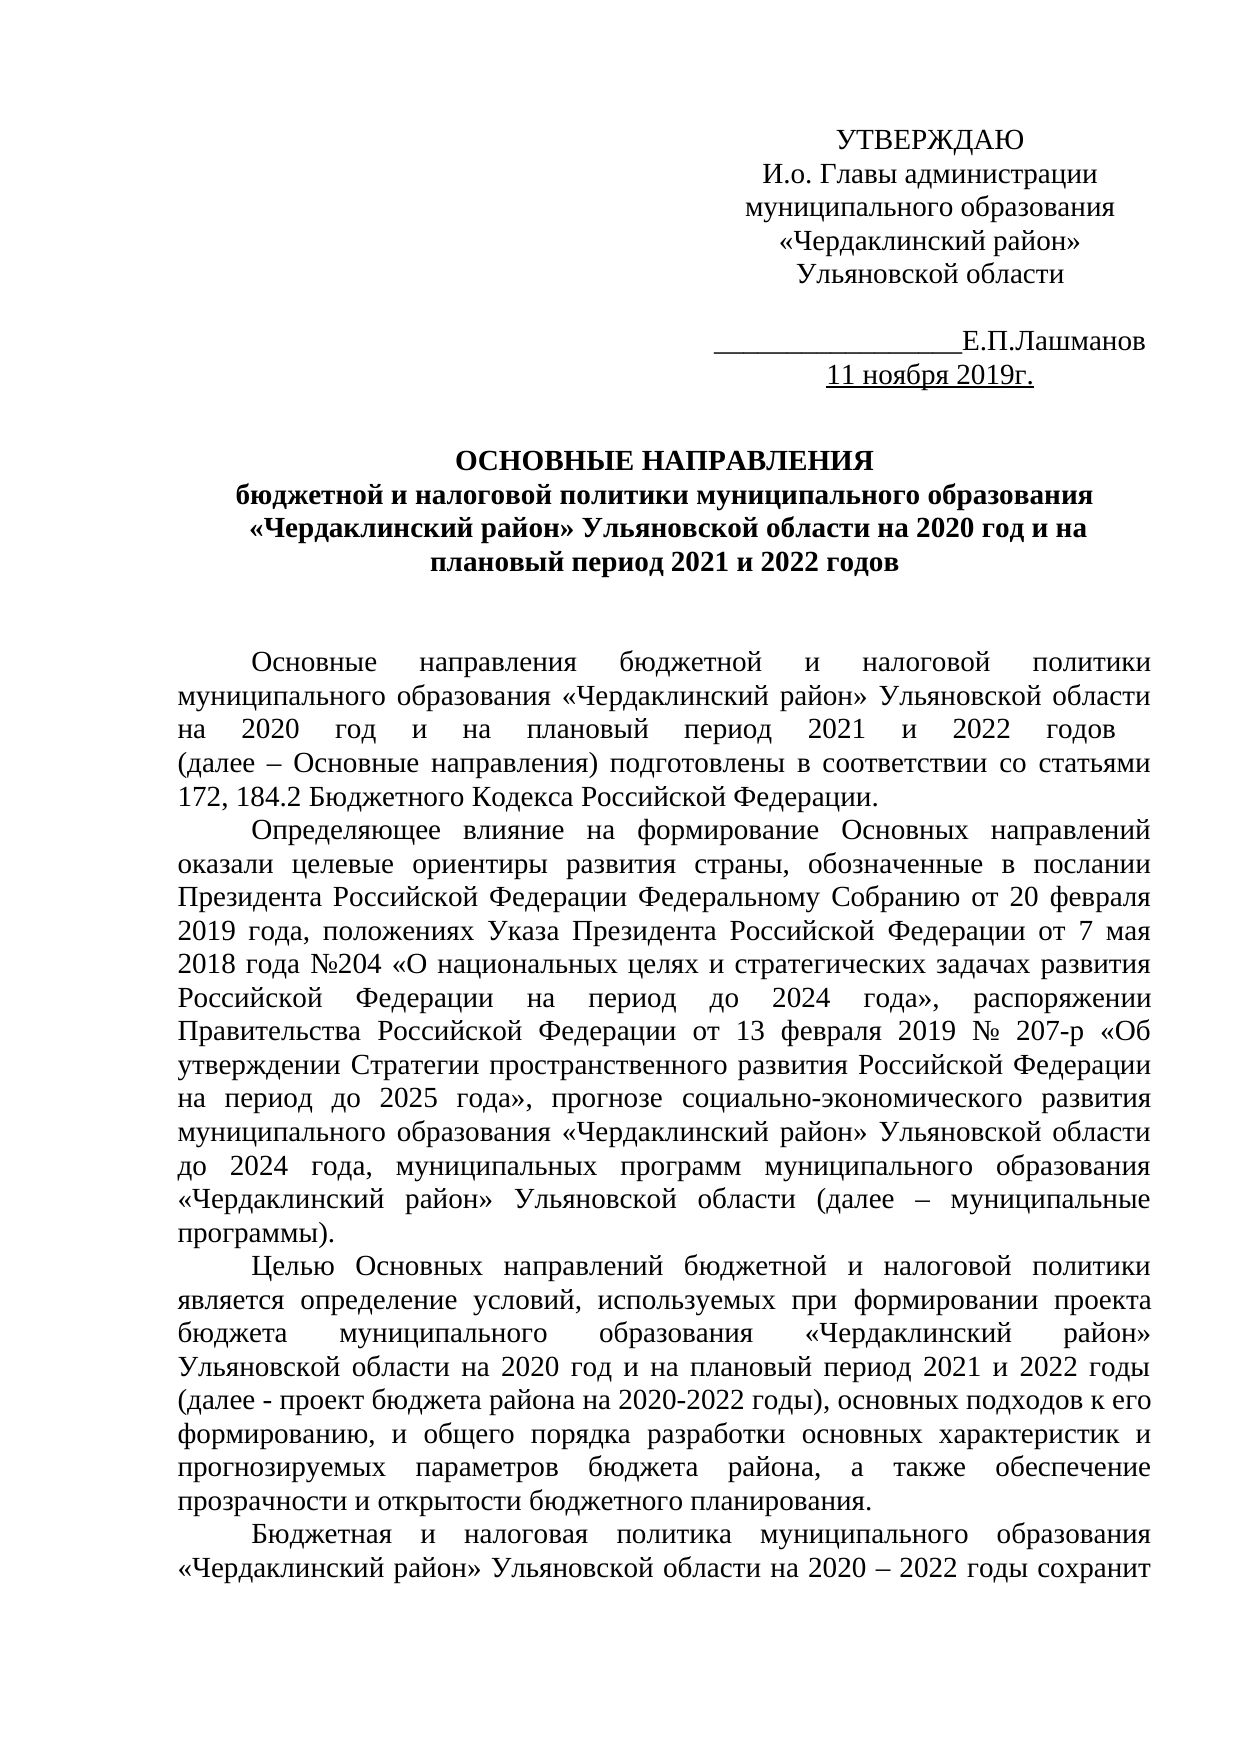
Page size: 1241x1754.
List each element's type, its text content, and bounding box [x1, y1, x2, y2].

text 11 ноября 2019г. [693, 357, 1166, 391]
text бюджетной и налоговой политики муниципального образования [177, 477, 1152, 510]
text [177, 1517, 1152, 1584]
text Целью Основных направлений бюджетной и налоговой политики является определение условий, используемых при формировании проекта бюджета муниципального образования «Чердаклинский район» Ульяновской области на 2020 год и на плановый период 2021 и 2022 годы (далее - проект бюджета района на 2020-2022 годы), основных подходов к его формированию, и общего порядка разработки основных характеристик и прогнозируемых параметров бюджета района, а также обеспечение прозрачности и открытости бюджетного планирования. [177, 1248, 1152, 1517]
text УТВЕРЖДАЮ [693, 122, 1166, 156]
text ОСНОВНЫЕ НАПРАВЛЕНИЯ [177, 443, 1152, 477]
text Определяющее влияние на формирование Основных направлений оказали целевые ориентиры развития страны, обозначенные в послании Президента Российской Федерации Федеральному Собранию от 20 февраля 2019 года, положениях Указа Президента Российской Федерации от 7 мая 2018 года №204 «О национальных целях и стратегических задачах развития Российской Федерации на период до 2024 года», распоряжении Правительства Российской Федерации от 13 февраля 2019 № 207-р «Об утверждении Стратегии пространственного развития Российской Федерации на период до 2025 года», прогнозе социально-экономического развития муниципального образования «Чердаклинский район» Ульяновской области до 2024 года, муниципальных программ муниципального образования «Чердаклинский район» Ульяновской области (далее – муниципальные программы). [177, 812, 1152, 1248]
text И.о. Главы администрации муниципального образования «Чердаклинский район» Ульяновской области [693, 156, 1166, 323]
text _________________Е.П.Лашманов [693, 323, 1166, 357]
text Основные направления бюджетной и налоговой политики муниципального образования «Чердаклинский район» Ульяновской области на 2020 год и на плановый период 2021 и 2022 годов (далее – Основные направления) подготовлены в соответствии со статьями 172, 184.2 Бюджетного Кодекса Российской Федерации. [177, 644, 1152, 812]
text «Чердаклинский район» Ульяновской области на 2020 год и на плановый период 2021 и 2022 годов [177, 510, 1152, 577]
